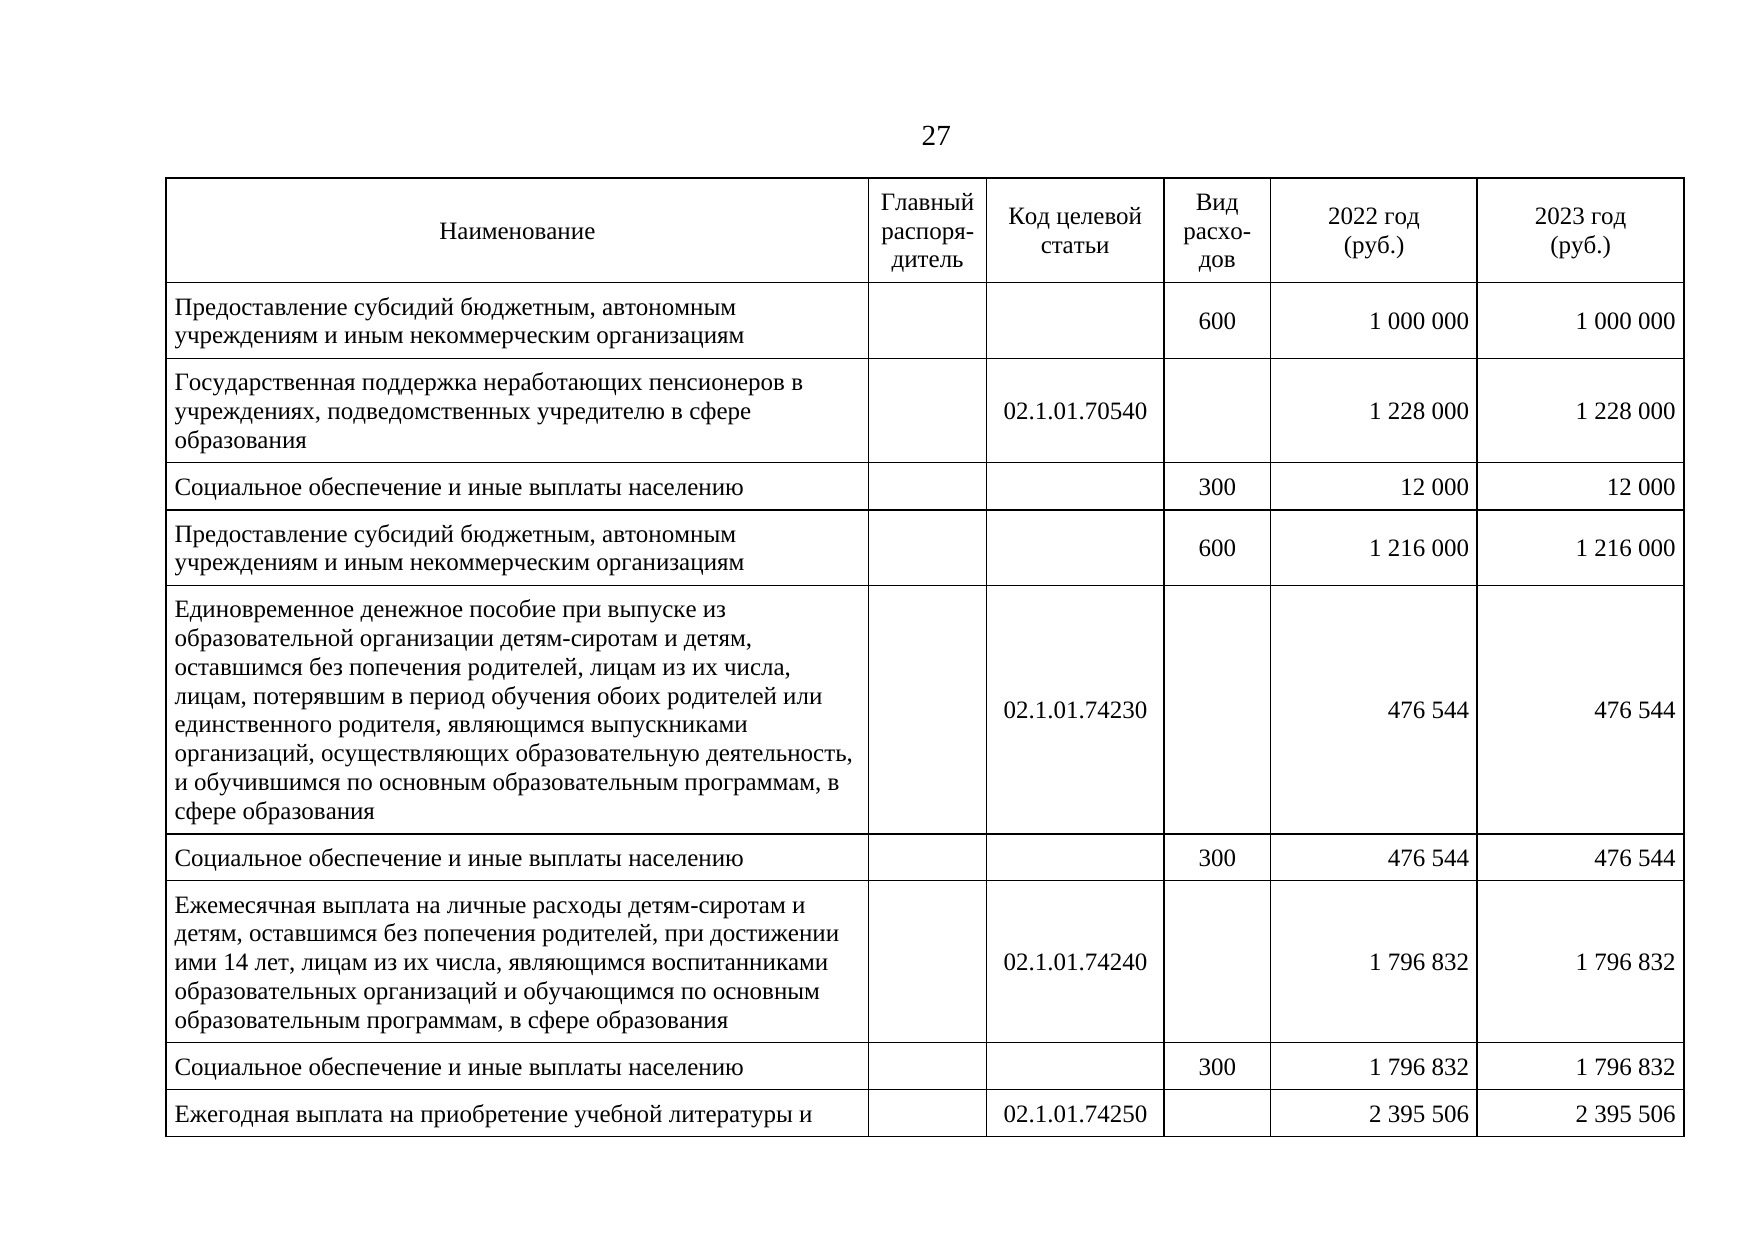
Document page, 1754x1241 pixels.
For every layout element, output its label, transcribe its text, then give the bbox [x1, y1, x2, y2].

table_cell 2 395 506 [1271, 1090, 1476, 1136]
table_cell 476 544 [1478, 835, 1683, 880]
table_cell [869, 1090, 986, 1136]
table_header Наименование [167, 179, 868, 282]
table_cell Предоставление субсидий бюджетным, автономным учреждениям и иным некоммерческим организациям [167, 511, 868, 584]
table_cell 02.1.01.74250 [987, 1090, 1163, 1136]
table_cell [987, 1043, 1163, 1089]
table_cell [1165, 586, 1270, 833]
table_cell 02.1.01.70540 [987, 359, 1163, 462]
table_cell [987, 511, 1163, 584]
table_cell 600 [1165, 511, 1270, 584]
table_cell 1 796 832 [1271, 1043, 1476, 1089]
table_cell 1 228 000 [1271, 359, 1476, 462]
table_header Код целевой статьи [987, 179, 1163, 282]
table_cell 02.1.01.74240 [987, 881, 1163, 1042]
table_cell 476 544 [1271, 835, 1476, 880]
table_cell 300 [1165, 1043, 1270, 1089]
table_cell 1 796 832 [1271, 881, 1476, 1042]
table_cell 02.1.01.74230 [987, 586, 1163, 833]
table_cell Предоставление субсидий бюджетным, автономным учреждениям и иным некоммерческим организациям [167, 283, 868, 357]
table_cell [869, 1043, 986, 1089]
table_cell 1 796 832 [1478, 881, 1683, 1042]
table_cell 12 000 [1478, 463, 1683, 509]
table_cell 1 000 000 [1271, 283, 1476, 357]
table_cell [1165, 1090, 1270, 1136]
table_cell [1165, 359, 1270, 462]
table_cell [869, 283, 986, 357]
table_cell [987, 463, 1163, 509]
table_cell [869, 511, 986, 584]
table_cell [987, 835, 1163, 880]
table_cell Государственная поддержка неработающих пенсионеров в учреждениях, подведомственных учредителю в сфере образования [167, 359, 868, 462]
table_cell [869, 359, 986, 462]
table_cell Ежемесячная выплата на личные расходы детям-сиротам и детям, оставшимся без попечения родителей, при достижении ими 14 лет, лицам из их числа, являющимся воспитанниками образовательных организаций и обучающимся по основным образовательным программам, в сфере образования [167, 881, 868, 1042]
table_cell 300 [1165, 463, 1270, 509]
table_cell [1165, 881, 1270, 1042]
table_cell 300 [1165, 835, 1270, 880]
table_cell Социальное обеспечение и иные выплаты населению [167, 835, 868, 880]
table_cell 1 216 000 [1271, 511, 1476, 584]
table_cell 1 000 000 [1478, 283, 1683, 357]
table_header 2022 год (руб.) [1271, 179, 1476, 282]
table_cell [869, 881, 986, 1042]
table_cell 1 228 000 [1478, 359, 1683, 462]
table_cell Социальное обеспечение и иные выплаты населению [167, 1043, 868, 1089]
table_cell 1 216 000 [1478, 511, 1683, 584]
table_cell [869, 835, 986, 880]
table_cell 476 544 [1271, 586, 1476, 833]
table_cell Единовременное денежное пособие при выпуске из образовательной организации детям-сиротам и детям, оставшимся без попечения родителей, лицам из их числа, лицам, потерявшим в период обучения обоих родителей или единственного родителя, являющимся выпускниками организаций, осуществляющих образовательную деятельность, и обучившимся по основным образовательным программам, в сфере образования [167, 586, 868, 833]
table_cell 12 000 [1271, 463, 1476, 509]
table_cell [987, 283, 1163, 357]
table_header Главный распоря-дитель [869, 179, 986, 282]
table_cell 2 395 506 [1478, 1090, 1683, 1136]
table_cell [167, 1090, 868, 1136]
table_header Вид расхо-дов [1165, 179, 1270, 282]
table_cell Социальное обеспечение и иные выплаты населению [167, 463, 868, 509]
table_header 2023 год (руб.) [1478, 179, 1683, 282]
table_cell 600 [1165, 283, 1270, 357]
table_cell 476 544 [1478, 586, 1683, 833]
table_cell [869, 463, 986, 509]
table_cell [869, 586, 986, 833]
table_cell 1 796 832 [1478, 1043, 1683, 1089]
